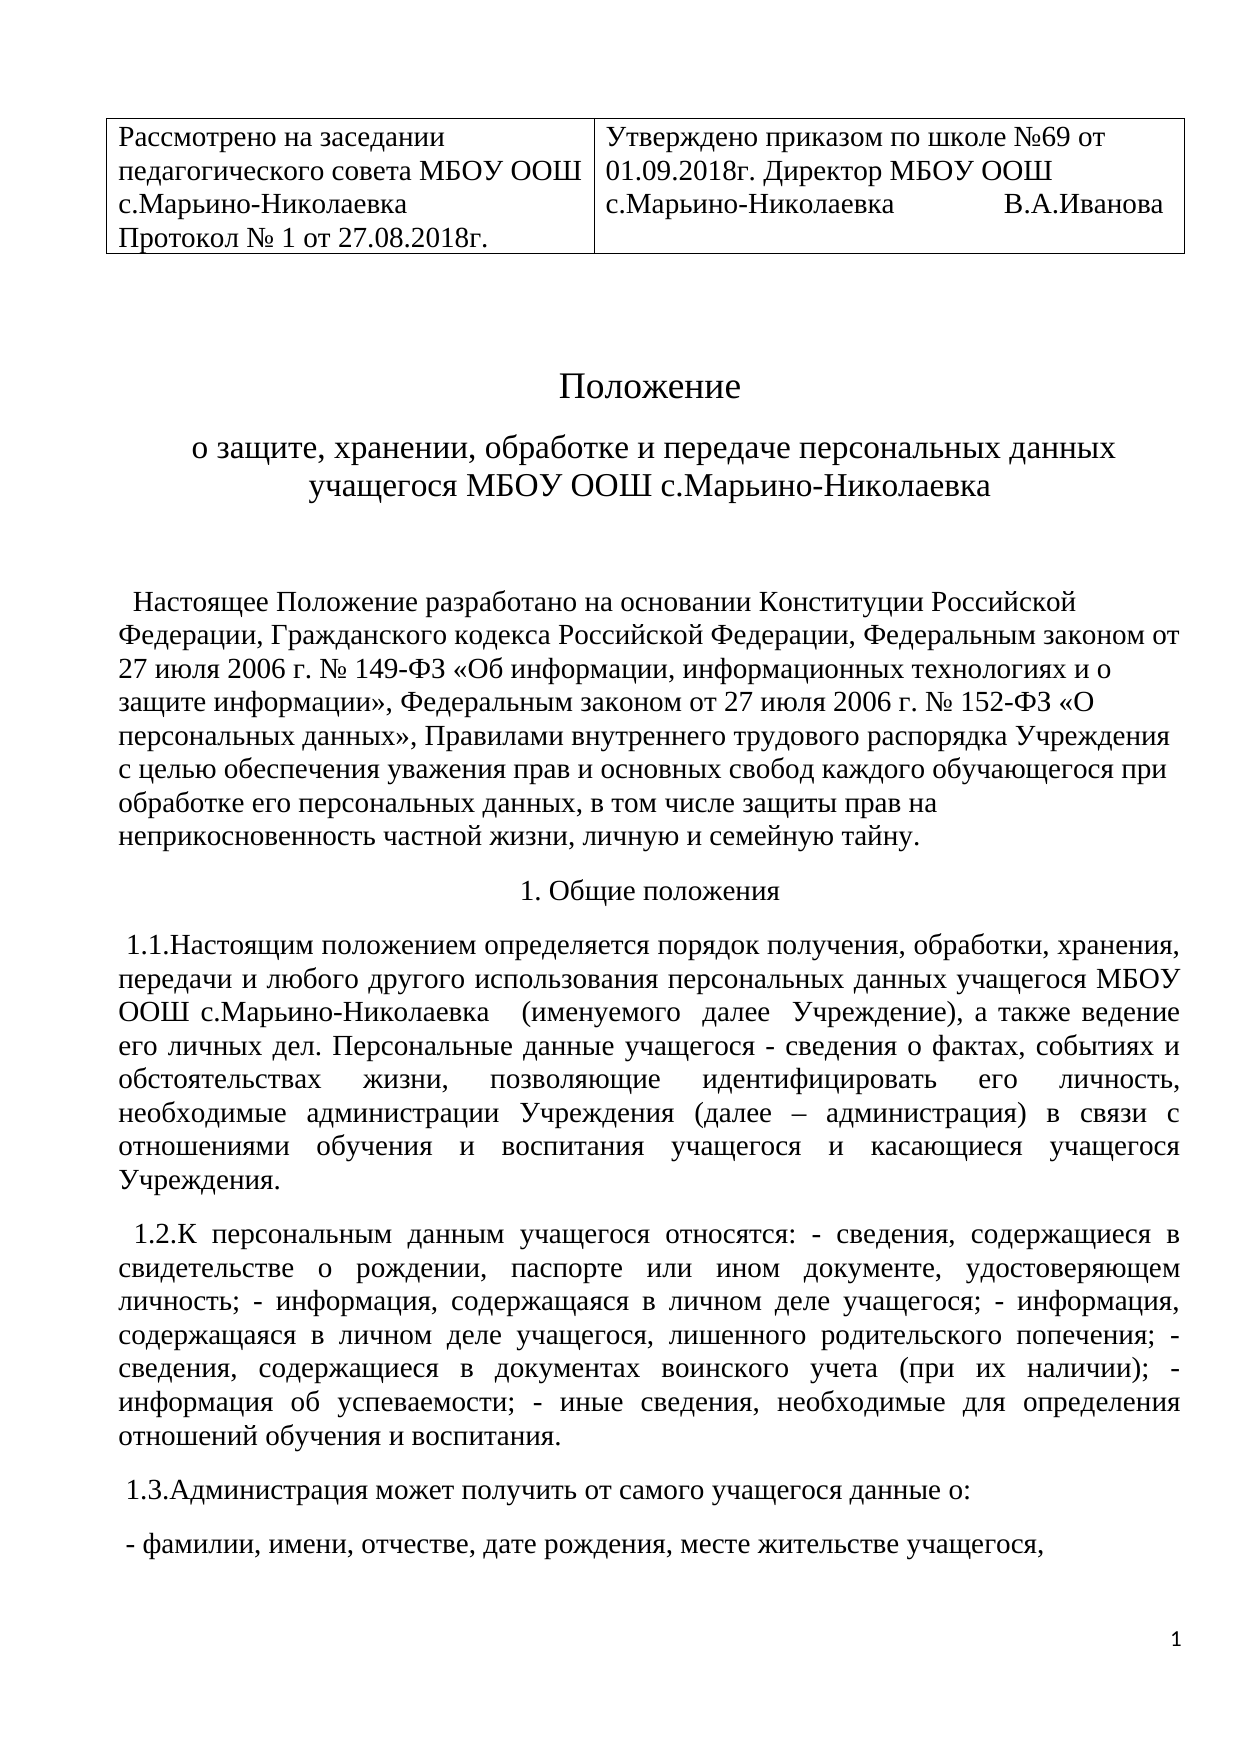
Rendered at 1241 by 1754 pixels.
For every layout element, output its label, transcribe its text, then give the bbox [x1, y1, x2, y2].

text - фамилии, имени, отчестве, дате рождения, месте жительстве учащегося, [118, 1526, 1181, 1560]
text 1.3.Администрация может получить от самого учащегося данные о: [118, 1472, 1181, 1506]
table_header Рассмотрено на заседании педагогического совета МБОУ ООШ с.Марьино-Николаевка Протокол № 1 от 27.08.2018г. [107, 119, 594, 253]
text 1.2.К персональным данным учащегося относятся: - сведения, содержащиеся в свидетельстве о рождении, паспорте или ином документе, удостоверяющем личность; - информация, содержащаяся в личном деле учащегося; - информация, содержащаяся в личном деле учащегося, лишенного родительского попечения; - сведения, содержащиеся в документах воинского учета (при их наличии); - информация об успеваемости; - иные сведения, необходимые для определения отношений обучения и воспитания. [118, 1216, 1181, 1451]
text 1. Общие положения [118, 873, 1181, 906]
table_header Утверждено приказом по школе №69 от 01.09.2018г. Директор МБОУ ООШ с.Марьино-Николаевка В.А.Иванова [595, 119, 1184, 253]
text о защите, хранении, обработке и передаче персональных данных учащегося МБОУ ООШ с.Марьино-Николаевка [118, 427, 1181, 504]
text Настоящее Положение разработано на основании Конституции Российской Федерации, Гражданского кодекса Российской Федерации, Федеральным законом от 27 июля 2006 г. № 149-ФЗ «Об информации, информационных технологиях и о защите информации», Федеральным законом от 27 июля 2006 г. № 152-ФЗ «О персональных данных», Правилами внутреннего трудового распорядка Учреждения с целью обеспечения уважения прав и основных свобод каждого обучающегося при обработке его персональных данных, в том числе защиты прав на неприкосновенность частной жизни, личную и семейную тайну. [118, 584, 1181, 852]
text 1.1.Настоящим положением определяется порядок получения, обработки, хранения, передачи и любого другого использования персональных данных учащегося МБОУ ООШ с.Марьино-Николаевка (именуемого далее Учреждение), а также ведение его личных дел. Персональные данные учащегося - сведения о фактах, событиях и обстоятельствах жизни, позволяющие идентифицировать его личность, необходимые администрации Учреждения (далее – администрация) в связи с отношениями обучения и воспитания учащегося и касающиеся учащегося Учреждения. [118, 927, 1181, 1196]
text Положение [118, 363, 1181, 406]
